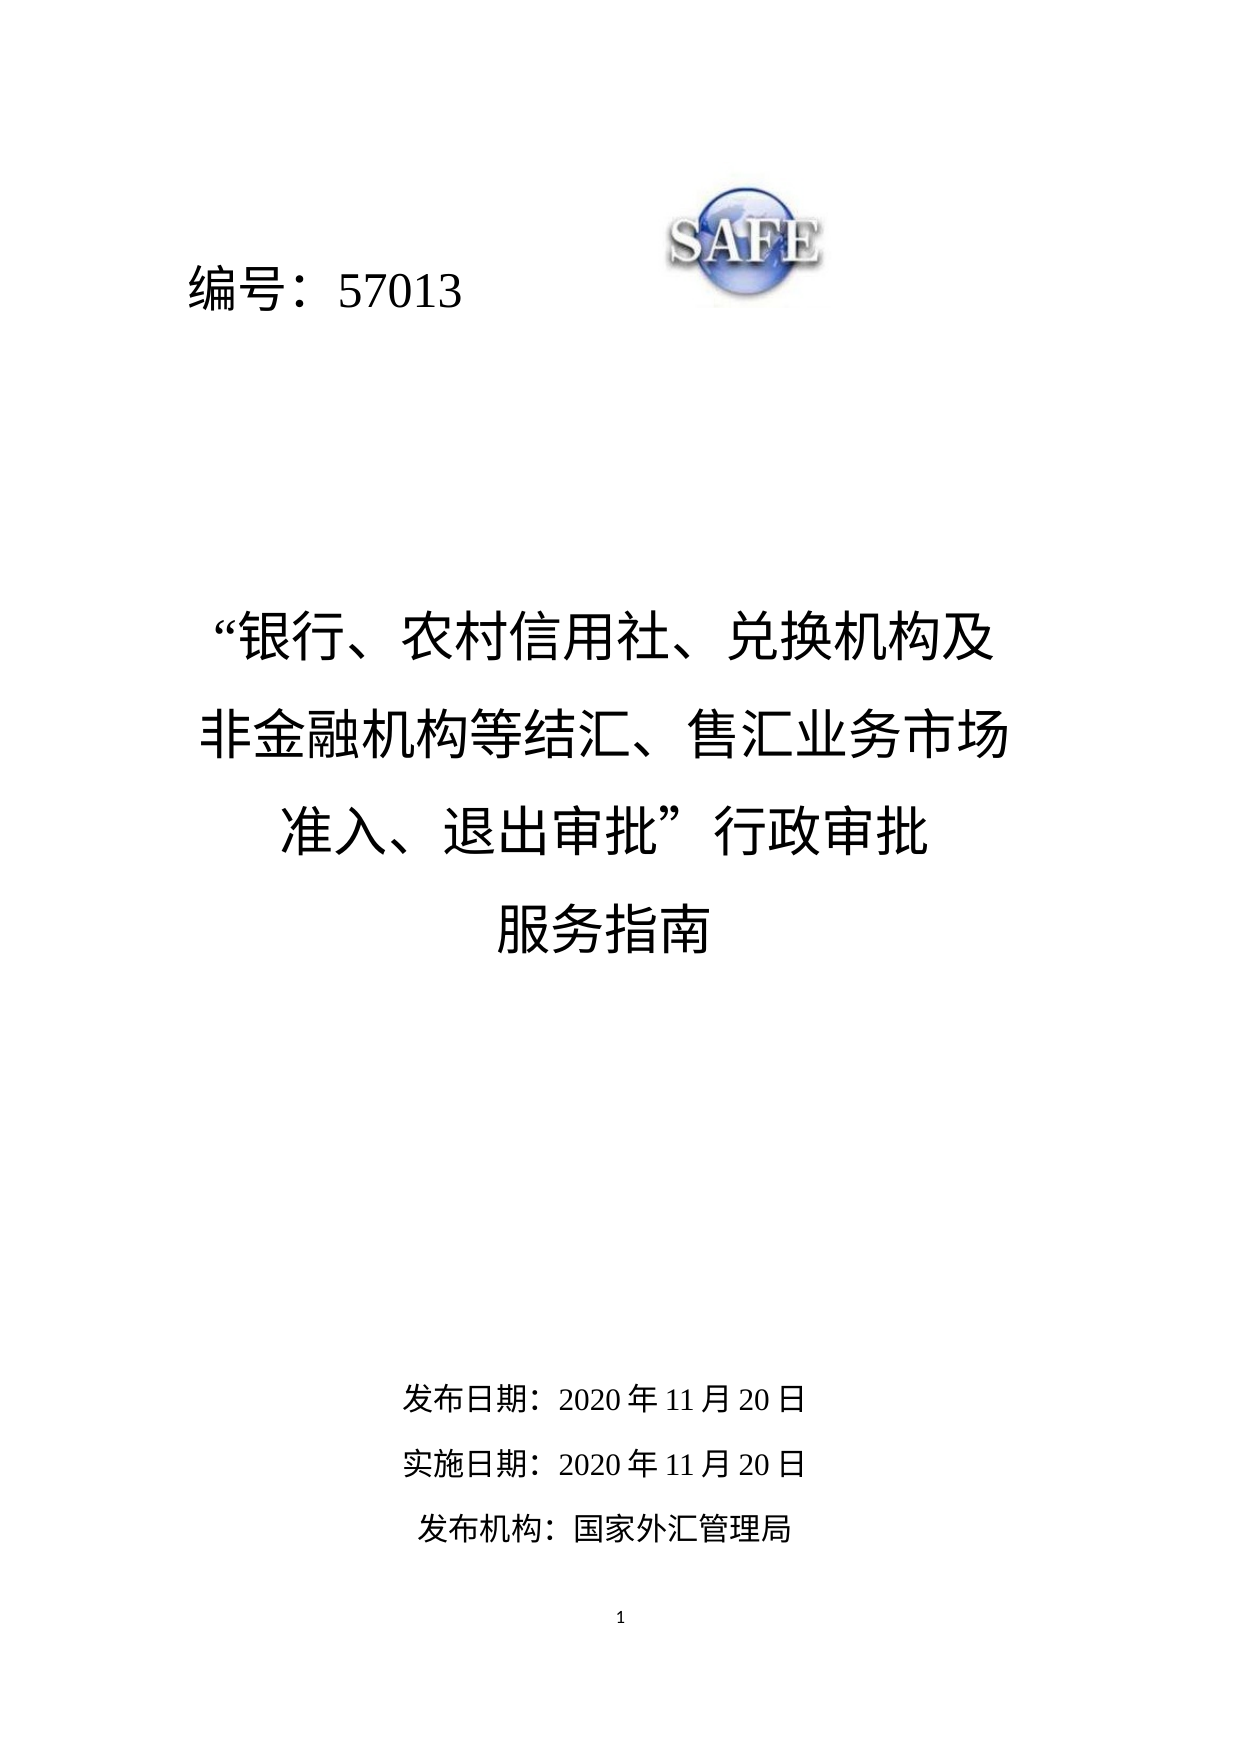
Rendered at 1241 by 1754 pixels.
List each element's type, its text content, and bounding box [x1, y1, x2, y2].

text “银行、农村信用社、兑换机构及非金融机构等结汇、售汇业务市场准入、退出审批”行政审批 [187, 584, 1021, 877]
text 编号：57013 [187, 162, 1021, 324]
picture [650, 162, 832, 308]
text 实施日期：2020年11月20日 [187, 1429, 1021, 1494]
text 发布机构：国家外汇管理局 [187, 1494, 1021, 1559]
text 服务指南 [187, 877, 1021, 974]
text 发布日期：2020年11月20日 [187, 1364, 1021, 1429]
